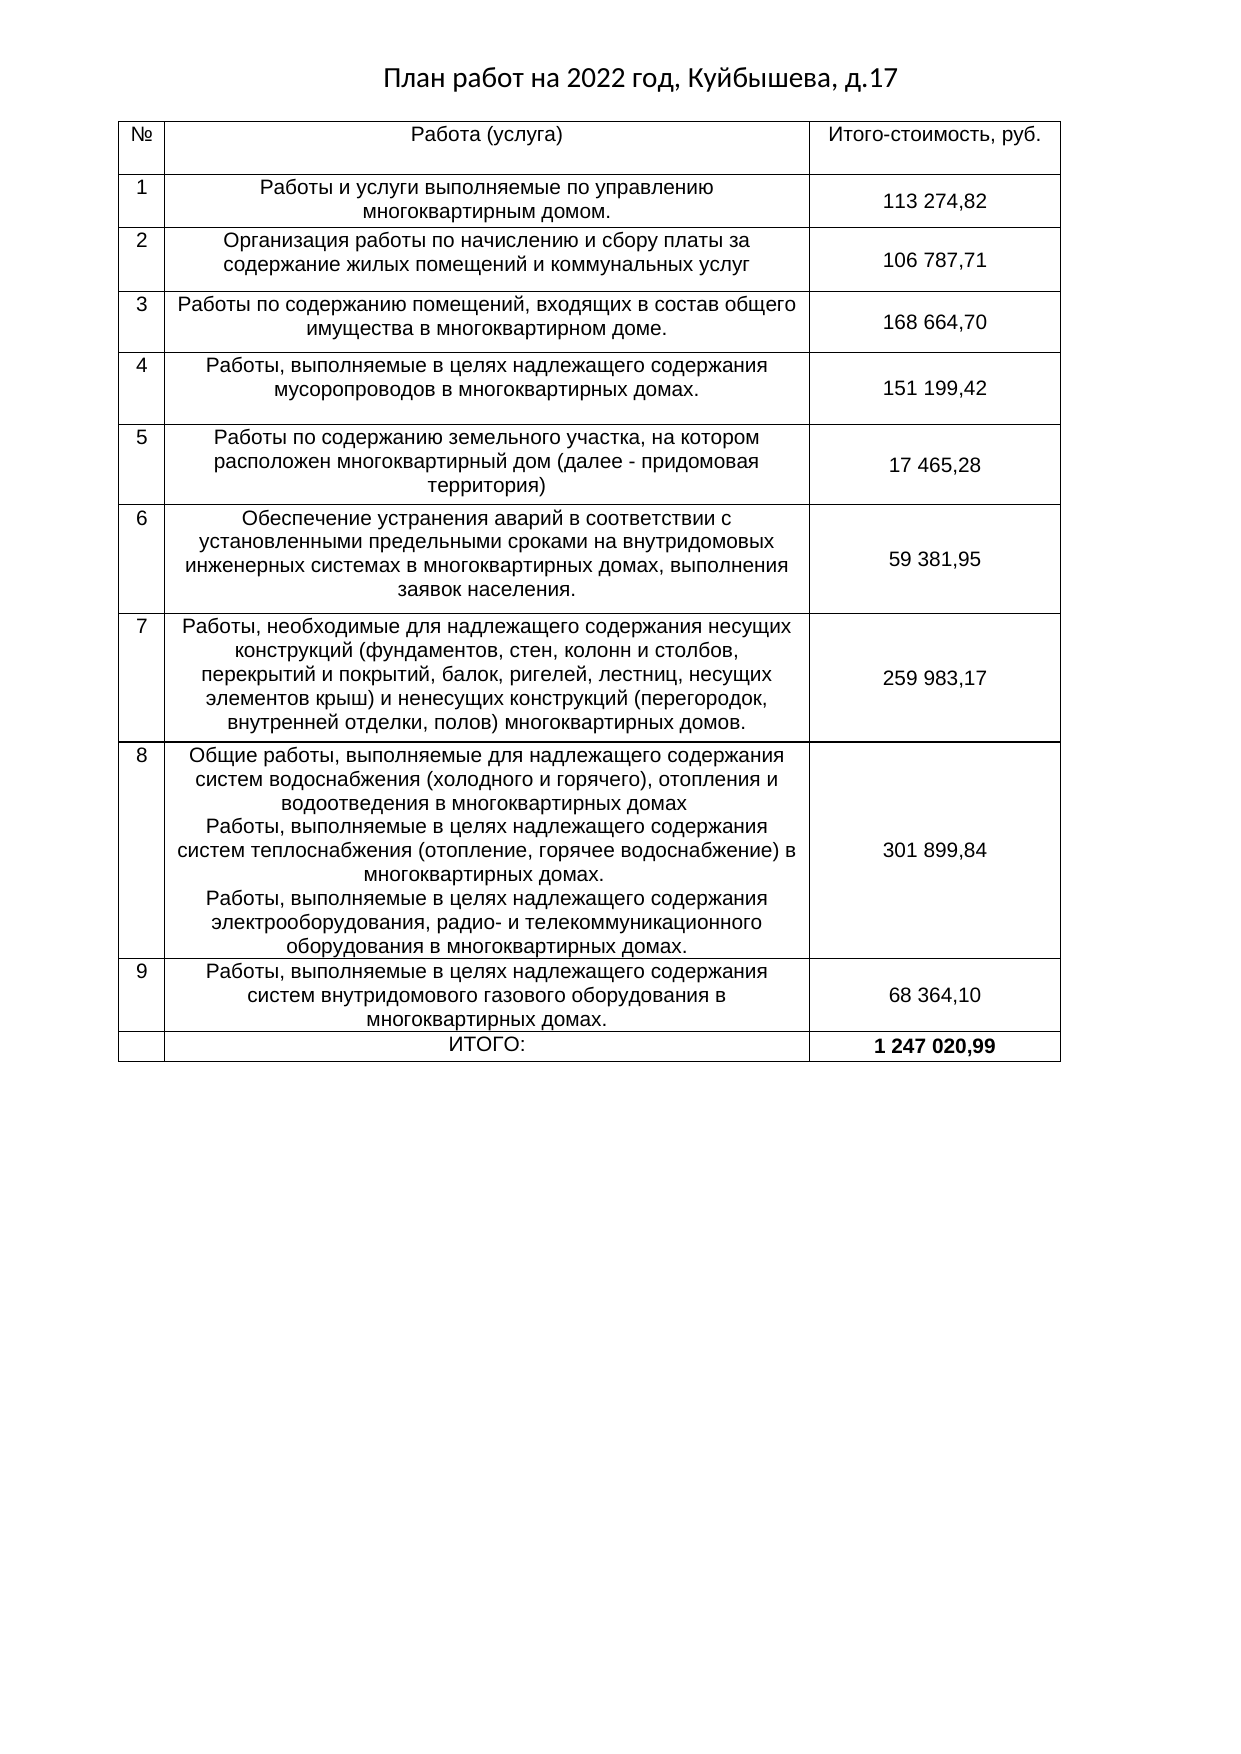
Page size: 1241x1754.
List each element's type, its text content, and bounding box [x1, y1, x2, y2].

table_cell 2 [119, 228, 164, 291]
table_cell ИТОГО: [165, 1032, 809, 1061]
table_cell Работы, выполняемые в целях надлежащего содержания систем внутридомового газового оборудования в многоквартирных домах. [165, 959, 809, 1031]
table_cell Работы по содержанию земельного участка, на котором расположен многоквартирный дом (далее - придомовая территория) [165, 425, 809, 504]
text План работ на 2022 год, Куйбышева, д.17 [130, 59, 1152, 95]
table_cell Работы по содержанию помещений, входящих в состав общего имущества в многоквартирном доме. [165, 292, 809, 352]
table_cell 301 899,84 [810, 743, 1060, 958]
table_header № [119, 122, 164, 174]
table_cell Работы и услуги выполняемые по управлению многоквартирным домом. [165, 175, 809, 227]
table_header Работа (услуга) [165, 122, 809, 174]
table_cell 8 [119, 743, 164, 958]
table_cell 17 465,28 [810, 425, 1060, 504]
table_cell Организация работы по начислению и сбору платы за содержание жилых помещений и коммунальных услуг [165, 228, 809, 291]
table_cell 106 787,71 [810, 228, 1060, 291]
table_cell 113 274,82 [810, 175, 1060, 227]
table_cell Общие работы, выполняемые для надлежащего содержания систем водоснабжения (холодного и горячего), отопления и водоотведения в многоквартирных домах Работы, выполняемые в целях надлежащего содержания систем теплоснабжения (отопление, горячее водоснабжение) в многоквартирных домах. Работы, выполняемые в целях надлежащего содержания электрооборудования, радио- и телекоммуникационного оборудования в многоквартирных домах. [165, 743, 809, 958]
table_cell 9 [119, 959, 164, 1031]
table_cell Работы, выполняемые в целях надлежащего содержания мусоропроводов в многоквартирных домах. [165, 353, 809, 424]
table_cell 259 983,17 [810, 614, 1060, 741]
table_cell 59 381,95 [810, 505, 1060, 613]
table_cell 68 364,10 [810, 959, 1060, 1031]
table_cell 3 [119, 292, 164, 352]
table_header Итого-стоимость, руб. [810, 122, 1060, 174]
table_cell [119, 1032, 164, 1061]
table_cell 1 [119, 175, 164, 227]
table_cell 5 [119, 425, 164, 504]
table_cell 4 [119, 353, 164, 424]
table_cell 168 664,70 [810, 292, 1060, 352]
table_cell Работы, необходимые для надлежащего содержания несущих конструкций (фундаментов, стен, колонн и столбов, перекрытий и покрытий, балок, ригелей, лестниц, несущих элементов крыш) и ненесущих конструкций (перегородок, внутренней отделки, полов) многоквартирных домов. [165, 614, 809, 741]
table_cell 7 [119, 614, 164, 741]
table_cell 151 199,42 [810, 353, 1060, 424]
table_cell Обеспечение устранения аварий в соответствии с установленными предельными сроками на внутридомовых инженерных системах в многоквартирных домах, выполнения заявок населения. [165, 505, 809, 613]
table_cell 1 247 020,99 [810, 1032, 1060, 1061]
table_cell 6 [119, 505, 164, 613]
